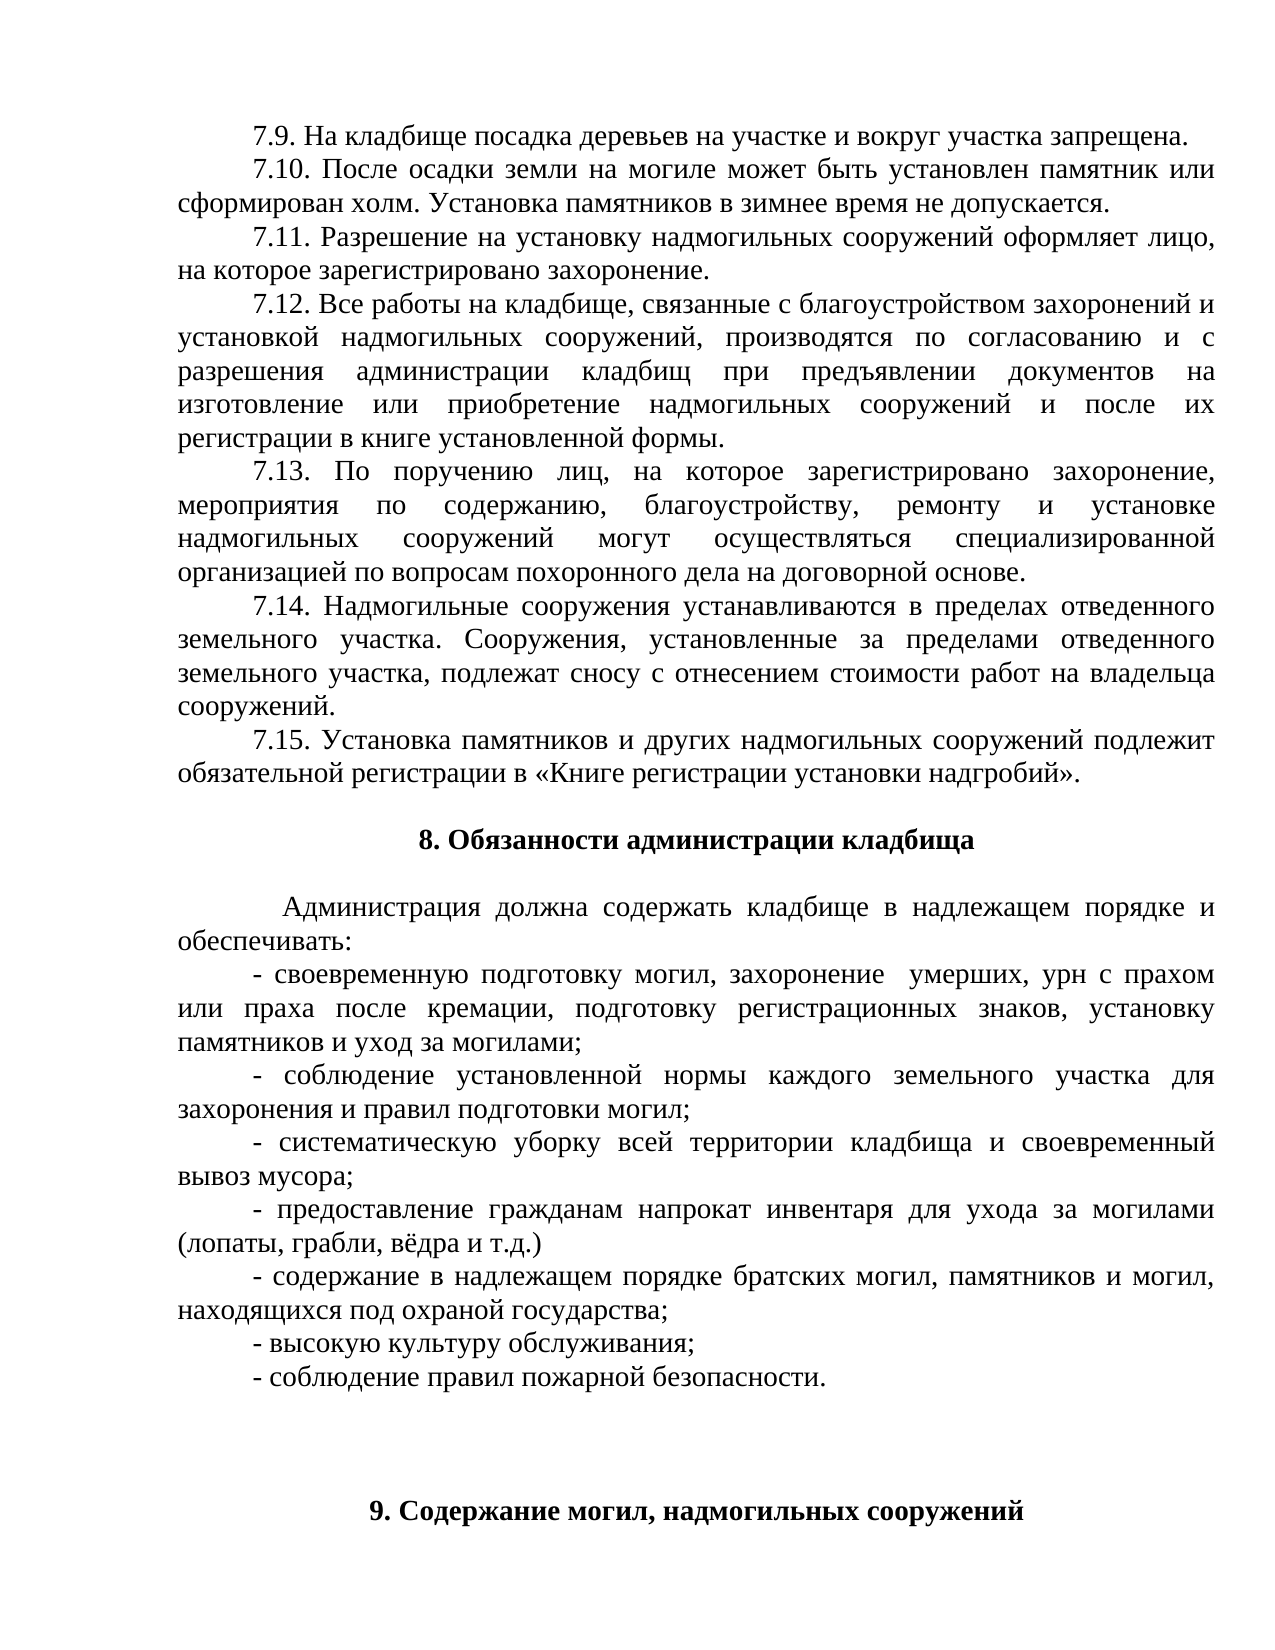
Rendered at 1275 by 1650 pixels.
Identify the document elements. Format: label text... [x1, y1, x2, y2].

text 7.15. Установка памятников и других надмогильных сооружений подлежит обязательной регистрации в «Книге регистрации установки надгробий». [177, 722, 1216, 789]
text 7.14. Надмогильные сооружения устанавливаются в пределах отведенного земельного участка. Сооружения, установленные за пределами отведенного земельного участка, подлежат сносу с отнесением стоимости работ на владельца сооружений. [177, 588, 1216, 722]
text - соблюдение правил пожарной безопасности. [177, 1359, 1216, 1393]
text 9. Содержание могил, надмогильных сооружений [177, 1493, 1216, 1527]
text - высокую культуру обслуживания; [177, 1326, 1216, 1359]
text 7.13. По поручению лиц, на которое зарегистрировано захоронение, мероприятия по содержанию, благоустройству, ремонту и установке надмогильных сооружений могут осуществляться специализированной организацией по вопросам похоронного дела на договорной основе. [177, 453, 1216, 588]
text Администрация должна содержать кладбище в надлежащем порядке и обеспечивать: [177, 889, 1216, 957]
text 7.11. Разрешение на установку надмогильных сооружений оформляет лицо, на которое зарегистрировано захоронение. [177, 219, 1216, 286]
text - содержание в надлежащем порядке братских могил, памятников и могил, находящихся под охраной государства; [177, 1258, 1216, 1326]
text - систематическую уборку всей территории кладбища и своевременный вывоз мусора; [177, 1124, 1216, 1191]
text 7.12. Все работы на кладбище, связанные с благоустройством захоронений и установкой надмогильных сооружений, производятся по согласованию и с разрешения администрации кладбищ при предъявлении документов на изготовление или приобретение надмогильных сооружений и после их регистрации в книге установленной формы. [177, 286, 1216, 453]
text 8. Обязанности администрации кладбища [177, 822, 1216, 856]
text - предоставление гражданам напрокат инвентаря для ухода за могилами (лопаты, грабли, вёдра и т.д.) [177, 1191, 1216, 1258]
text 7.10. После осадки земли на могиле может быть установлен памятник или сформирован холм. Установка памятников в зимнее время не допускается. [177, 152, 1216, 219]
text - соблюдение установленной нормы каждого земельного участка для захоронения и правил подготовки могил; [177, 1057, 1216, 1124]
text - своевременную подготовку могил, захоронение умерших, урн с прахом или праха после кремации, подготовку регистрационных знаков, установку памятников и уход за могилами; [177, 957, 1216, 1057]
text 7.9. На кладбище посадка деревьев на участке и вокруг участка запрещена. [177, 118, 1216, 152]
